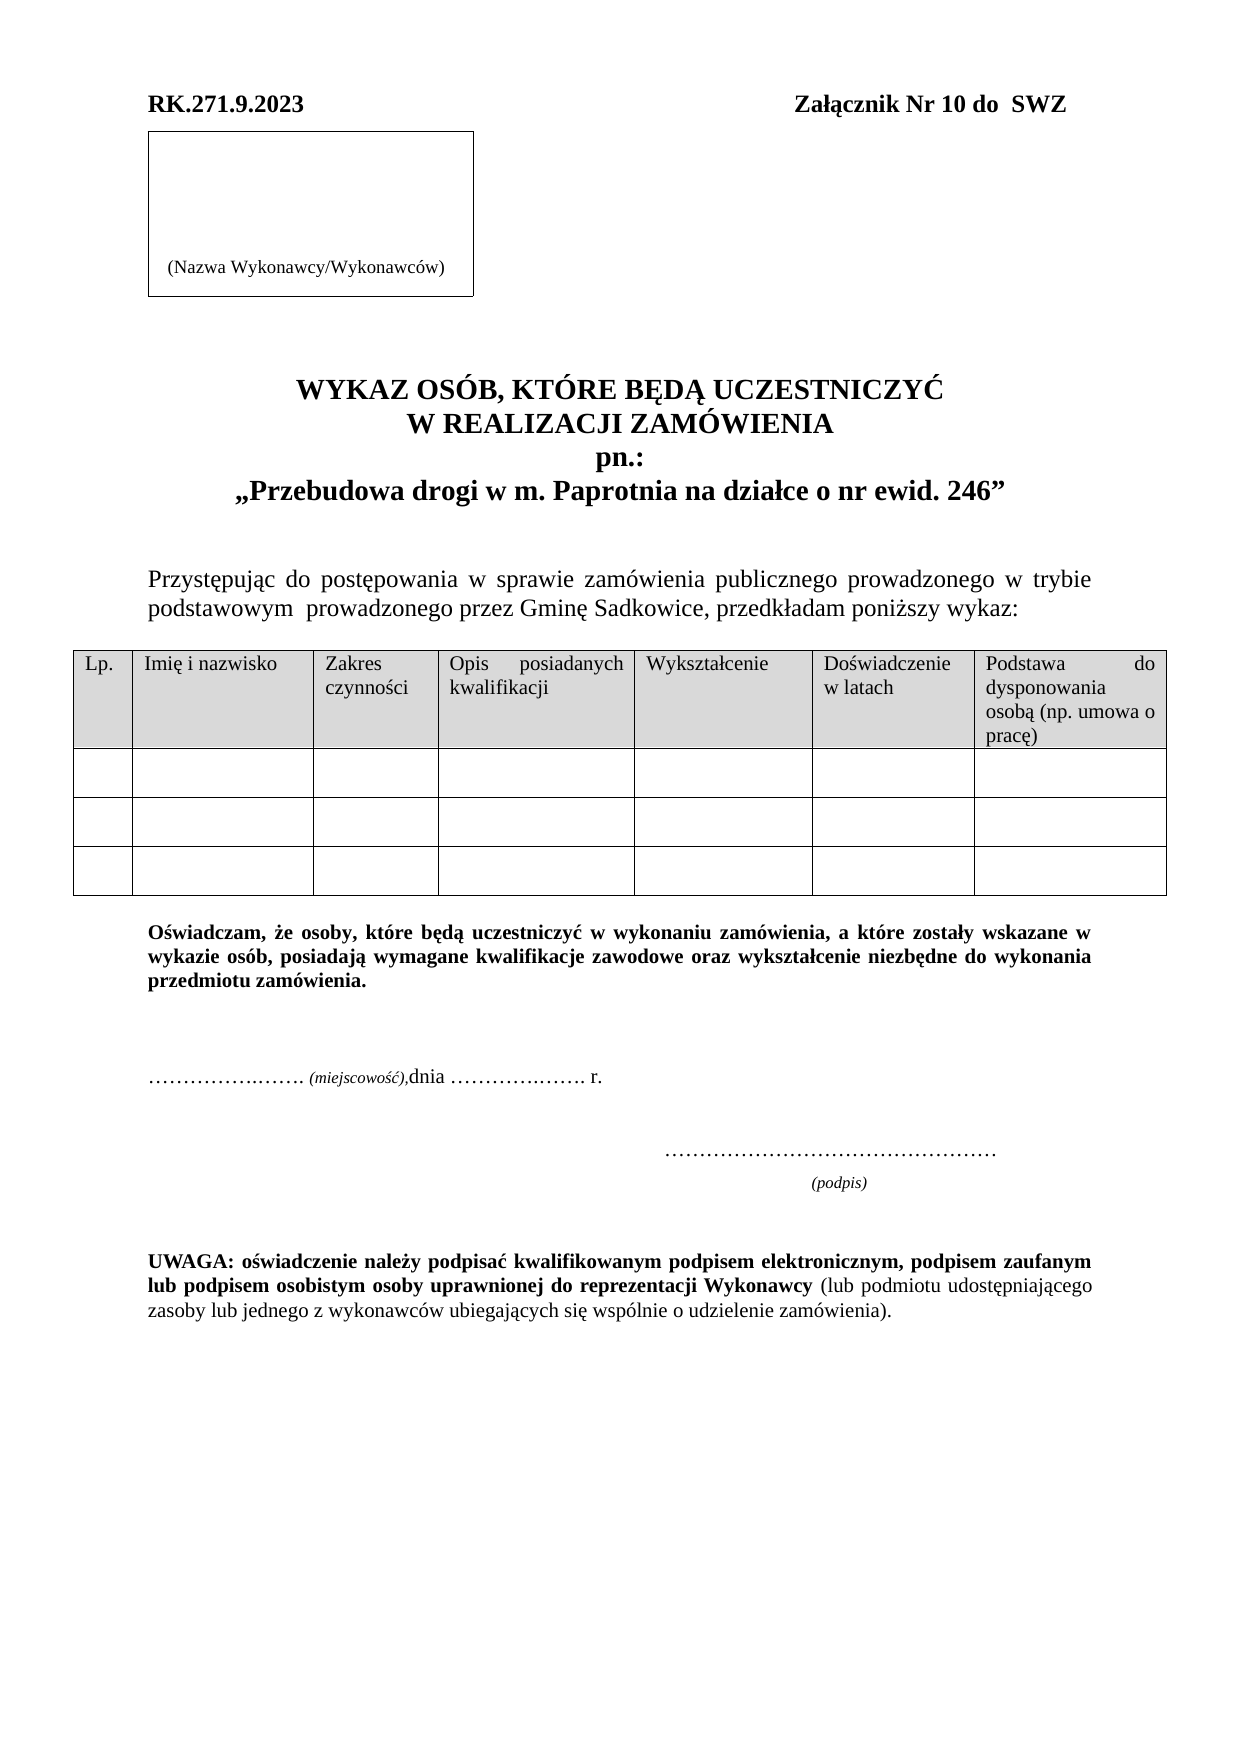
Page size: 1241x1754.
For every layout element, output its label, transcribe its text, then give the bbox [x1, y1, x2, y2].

table_cell [635, 749, 812, 797]
text (podpis) [738, 1172, 1093, 1192]
table_cell [314, 798, 438, 846]
table_header Opis posiadanych kwalifikacji [439, 651, 634, 747]
table_cell [813, 798, 974, 846]
text pn.: [148, 439, 1093, 473]
table_header Podstawa do dysponowania osobą (np. umowa o pracę) [975, 651, 1166, 747]
text Przystępując do postępowania w sprawie zamówienia publicznego prowadzonego w trybie podstawowym prowadzonego przez Gminę Sadkowice, przedkładam poniższy wykaz: [148, 564, 1093, 621]
table_cell [975, 749, 1166, 797]
text ………………………………………… [148, 1136, 1093, 1161]
table_cell [813, 749, 974, 797]
table_header Zakres czynności [314, 651, 438, 747]
table_header Doświadczenie w latach [813, 651, 974, 747]
table_cell [74, 798, 132, 846]
table_cell [635, 798, 812, 846]
text RK.271.9.2023 Załącznik Nr 10 do SWZ [148, 89, 1093, 117]
table_cell [314, 749, 438, 797]
table_cell [133, 749, 313, 797]
table_header Lp. [74, 651, 132, 747]
table_cell [635, 847, 812, 895]
table_cell [74, 847, 132, 895]
table_cell [133, 847, 313, 895]
text Oświadczam, że osoby, które będą uczestniczyć w wykonaniu zamówienia, a które zostały wskazane w wykazie osób, posiadają wymagane kwalifikacje zawodowe oraz wykształcenie niezbędne do wykonania przedmiotu zamówienia. [148, 920, 1093, 992]
table_cell [975, 847, 1166, 895]
text UWAGA: oświadczenie należy podpisać kwalifikowanym podpisem elektronicznym, podpisem zaufanym lub podpisem osobistym osoby uprawnionej do reprezentacji Wykonawcy (lub podmiotu udostępniającego zasoby lub jednego z wykonawców ubiegających się wspólnie o udzielenie zamówienia). [148, 1249, 1093, 1322]
table_cell [439, 798, 634, 846]
table_cell [314, 847, 438, 895]
table_header Wykształcenie [635, 651, 812, 747]
table_cell [813, 847, 974, 895]
table_cell [74, 749, 132, 797]
text W REALIZACJI ZAMÓWIENIA [148, 406, 1093, 439]
text „Przebudowa drogi w m. Paprotnia na działce o nr ewid. 246” [148, 473, 1093, 506]
text WYKAZ OSÓB, KTÓRE BĘDĄ UCZESTNICZYĆ [148, 372, 1093, 406]
text …………….……. (miejscowość),dnia ………….……. r. [148, 1064, 1093, 1088]
table_cell [439, 749, 634, 797]
table_cell [975, 798, 1166, 846]
table_cell [439, 847, 634, 895]
table_cell [133, 798, 313, 846]
table_header Imię i nazwisko [133, 651, 313, 747]
